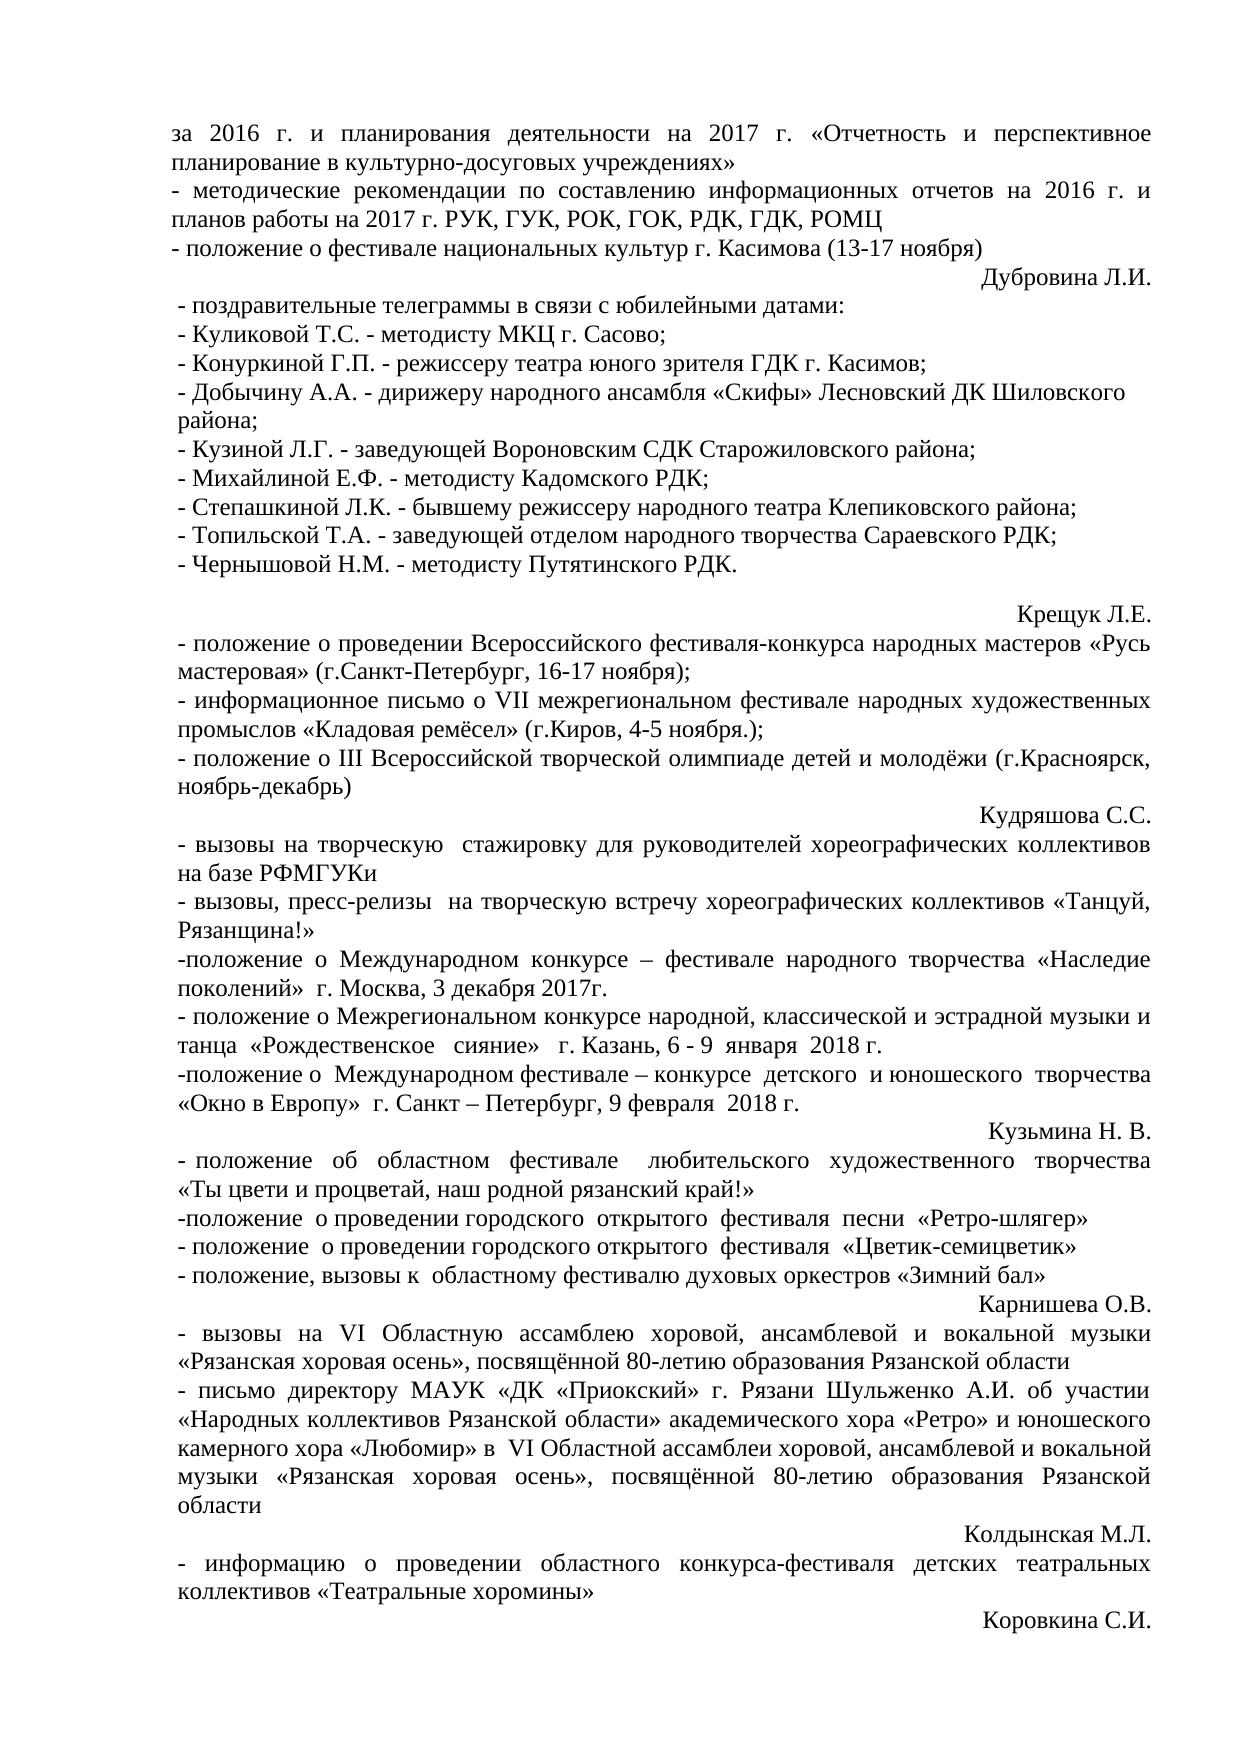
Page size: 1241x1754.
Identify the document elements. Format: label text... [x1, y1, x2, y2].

text -положение о Международном фестивале – конкурсе детского и юношеского творчества «Окно в Европу» г. Санкт – Петербург, 9 февраля 2018 г. [177, 1059, 1152, 1116]
text - вызовы, пресс-релизы на творческую встречу хореографических коллективов «Танцуй, Рязанщина!» [177, 886, 1152, 944]
text Кузьмина Н. В. [177, 1116, 1152, 1145]
text Коровкина С.И. [177, 1605, 1152, 1634]
text - информацию о проведении областного конкурса-фестиваля детских театральных коллективов «Театральные хоромины» [177, 1548, 1152, 1605]
text - положение, вызовы к областному фестивалю духовых оркестров «Зимний бал» [177, 1260, 1152, 1289]
text - Конуркиной Г.П. - режиссеру театра юного зрителя ГДК г. Касимов; [177, 348, 1152, 377]
text - информационное письмо о VII межрегиональном фестивале народных художественных промыслов «Кладовая ремёсел» (г.Киров, 4-5 ноября.); [177, 685, 1152, 743]
text - вызовы на VI Областную ассамблею хоровой, ансамблевой и вокальной музыки «Рязанская хоровая осень», посвящённой 80-летию образования Рязанской области [177, 1318, 1152, 1375]
text -положение о Международном конкурсе – фестивале народного творчества «Наследие поколений» г. Москва, 3 декабря 2017г. [177, 944, 1152, 1001]
text - положение о III Всероссийской творческой олимпиаде детей и молодёжи (г.Красноярск, ноябрь-декабрь) [177, 743, 1152, 800]
title - положение о фестивале национальных культур г. Касимова (13-17 ноября) [171, 233, 1152, 262]
title - методические рекомендации по составлению информационных отчетов на 2016 г. и планов работы на 2017 г. РУК, ГУК, РОК, ГОК, РДК, ГДК, РОМЦ [171, 176, 1152, 233]
text - вызовы на творческую стажировку для руководителей хореографических коллективов на базе РФМГУКи [177, 829, 1152, 886]
text Колдынская М.Л. [177, 1519, 1152, 1548]
text - Топильской Т.А. - заведующей отделом народного творчества Сараевского РДК; [177, 521, 1152, 549]
text - Михайлиной Е.Ф. - методисту Кадомского РДК; [177, 463, 1152, 492]
text - положение об областном фестивале любительского художественного творчества «Ты цвети и процветай, наш родной рязанский край!» [177, 1145, 1152, 1203]
text - Степашкиной Л.К. - бывшему режиссеру народного театра Клепиковского района; [177, 492, 1152, 521]
text -положение о проведении городского открытого фестиваля песни «Ретро-шлягер» [177, 1203, 1152, 1231]
title Кудряшова С.С. [171, 800, 1152, 829]
text - письмо директору МАУК «ДК «Приокский» г. Рязани Шульженко А.И. об участии «Народных коллективов Рязанской области» академического хора «Ретро» и юношеского камерного хора «Любомир» в VI Областной ассамблеи хоровой, ансамблевой и вокальной музыки «Рязанская хоровая осень», посвящённой 80-летию образования Рязанской области [177, 1375, 1152, 1519]
text - поздравительные телеграммы в связи с юбилейными датами: [177, 291, 1152, 319]
title Крещук Л.Е. [171, 599, 1152, 628]
text - положение о Межрегиональном конкурсе народной, классической и эстрадной музыки и танца «Рождественское сияние» г. Казань, 6 - 9 января 2018 г. [177, 1001, 1152, 1059]
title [171, 118, 1152, 176]
text - положение о проведении городского открытого фестиваля «Цветик-семицветик» [177, 1231, 1152, 1260]
text - Куликовой Т.С. - методисту МКЦ г. Сасово; [177, 319, 1152, 348]
text - Добычину А.А. - дирижеру народного ансамбля «Скифы» Лесновский ДК Шиловского района; [177, 377, 1152, 434]
text - Кузиной Л.Г. - заведующей Вороновским СДК Старожиловского района; [177, 434, 1152, 463]
text Карнишева О.В. [177, 1289, 1152, 1318]
text - Чернышовой Н.М. - методисту Путятинского РДК. [177, 549, 1152, 578]
text Дубровина Л.И. [177, 262, 1152, 291]
text - положение о проведении Всероссийского фестиваля-конкурса народных мастеров «Русь мастеровая» (г.Санкт-Петербург, 16-17 ноября); [177, 628, 1152, 685]
